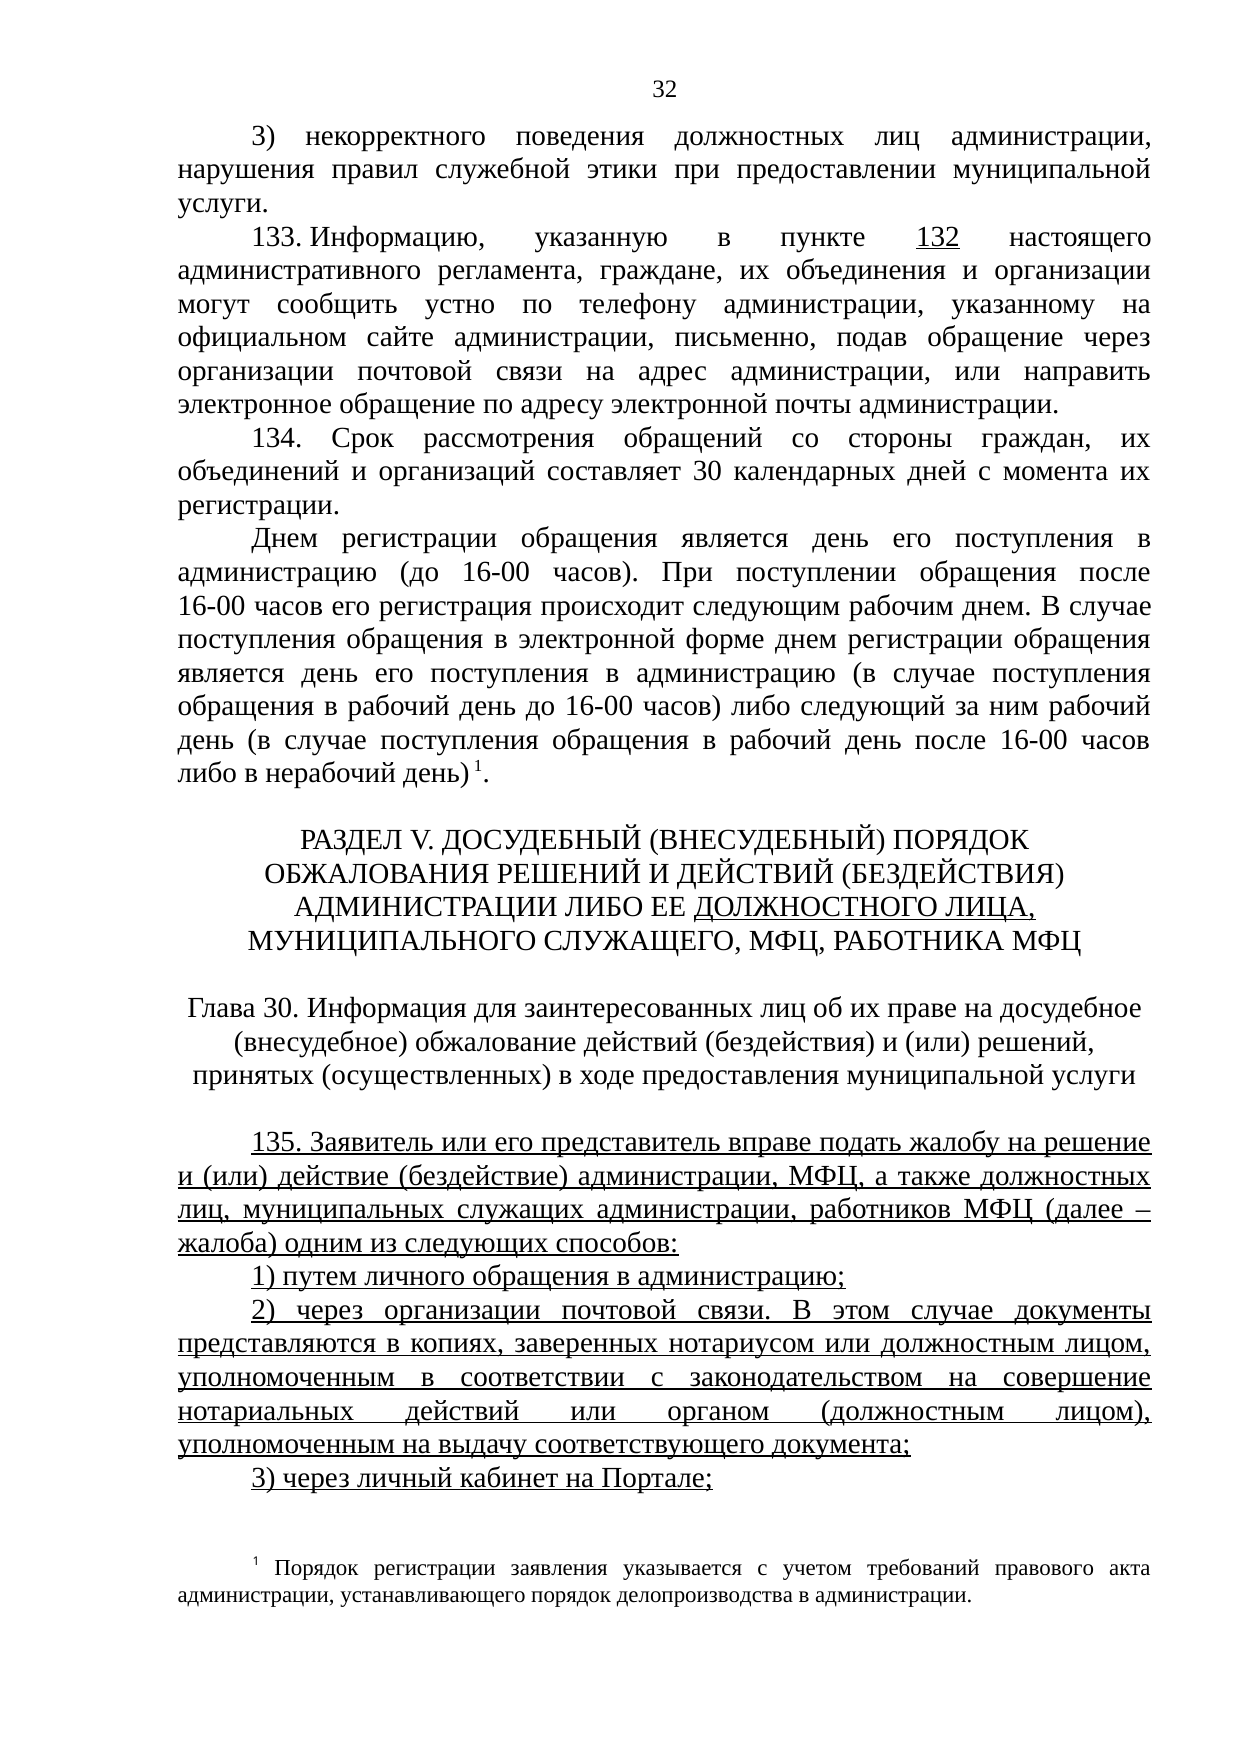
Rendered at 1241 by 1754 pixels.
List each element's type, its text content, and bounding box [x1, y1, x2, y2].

text РАЗДЕЛ V. ДОСУДЕБНЫЙ (ВНЕСУДЕБНЫЙ) ПОРЯДОК [177, 822, 1152, 856]
text 1) путем личного обращения в администрацию; [177, 1258, 1152, 1292]
text 3) некорректного поведения должностных лиц администрации, нарушения правил служебной этики при предоставлении муниципальной услуги. [177, 118, 1152, 219]
text 2) через организации почтовой связи. В этом случае документы представляются в копиях, заверенных нотариусом или должностным лицом, уполномоченным в соответствии с законодательством на совершение нотариальных действий или органом (должностным лицом), уполномоченным на выдачу соответствующего документа; [177, 1389, 1152, 1422]
text ОБЖАЛОВАНИЯ РЕШЕНИЙ И ДЕЙСТВИЙ (БЕЗДЕЙСТВИЯ) АДМИНИСТРАЦИИ ЛИБО ЕЕ ДОЛЖНОСТНОГО ЛИЦА, МУНИЦИПАЛЬНОГО СЛУЖАЩЕГО, МФЦ, РАБОТНИКА МФЦ [177, 856, 1152, 957]
text 135. Заявитель или его представитель вправе подать жалобу на решение и (или) действие (бездействие) администрации, МФЦ, а также должностных лиц, муниципальных служащих администрации, работников МФЦ (далее – жалоба) одним из следующих способов: [177, 1124, 1152, 1258]
text Глава 30. Информация для заинтересованных лиц об их праве на досудебное (внесудебное) обжалование действий (бездействия) и (или) решений, принятых (осуществленных) в ходе предоставления муниципальной услуги [177, 990, 1152, 1091]
text Днем регистрации обращения является день его поступления в администрацию (до 16-00 часов). При поступлении обращения после 16-00 часов его регистрация происходит следующим рабочим днем. В случае поступления обращения в электронной форме днем регистрации обращения является день его поступления в администрацию (в случае поступления обращения в рабочий день до 16-00 часов) либо следующий за ним рабочий день (в случае поступления обращения в рабочий день после 16-00 часов либо в нерабочий день) . [177, 521, 1152, 789]
text 133. Информацию, указанную в пункте 132 настоящего административного регламента, граждане, их объединения и организации могут сообщить устно по телефону администрации, указанному на официальном сайте администрации, письменно, подав обращение через организации почтовой связи на адрес администрации, или направить электронное обращение по адресу электронной почты администрации. [177, 219, 1152, 420]
text 2) через организации почтовой связи. В этом случае документы представляются в копиях, заверенных нотариусом или должностным лицом, уполномоченным в соответствии с законодательством на совершение нотариальных действий или органом (должностным лицом), уполномоченным на выдачу соответствующего документа; [177, 1423, 1152, 1460]
text 134. Срок рассмотрения обращений со стороны граждан, их объединений и организаций составляет 30 календарных дней с момента их регистрации. [177, 420, 1152, 521]
text 2) через организации почтовой связи. В этом случае документы представляются в копиях, заверенных нотариусом или должностным лицом, уполномоченным в соответствии с законодательством на совершение нотариальных действий или органом (должностным лицом), уполномоченным на выдачу соответствующего документа; [177, 1292, 1152, 1388]
text 3) через личный кабинет на Портале; [177, 1460, 1152, 1493]
